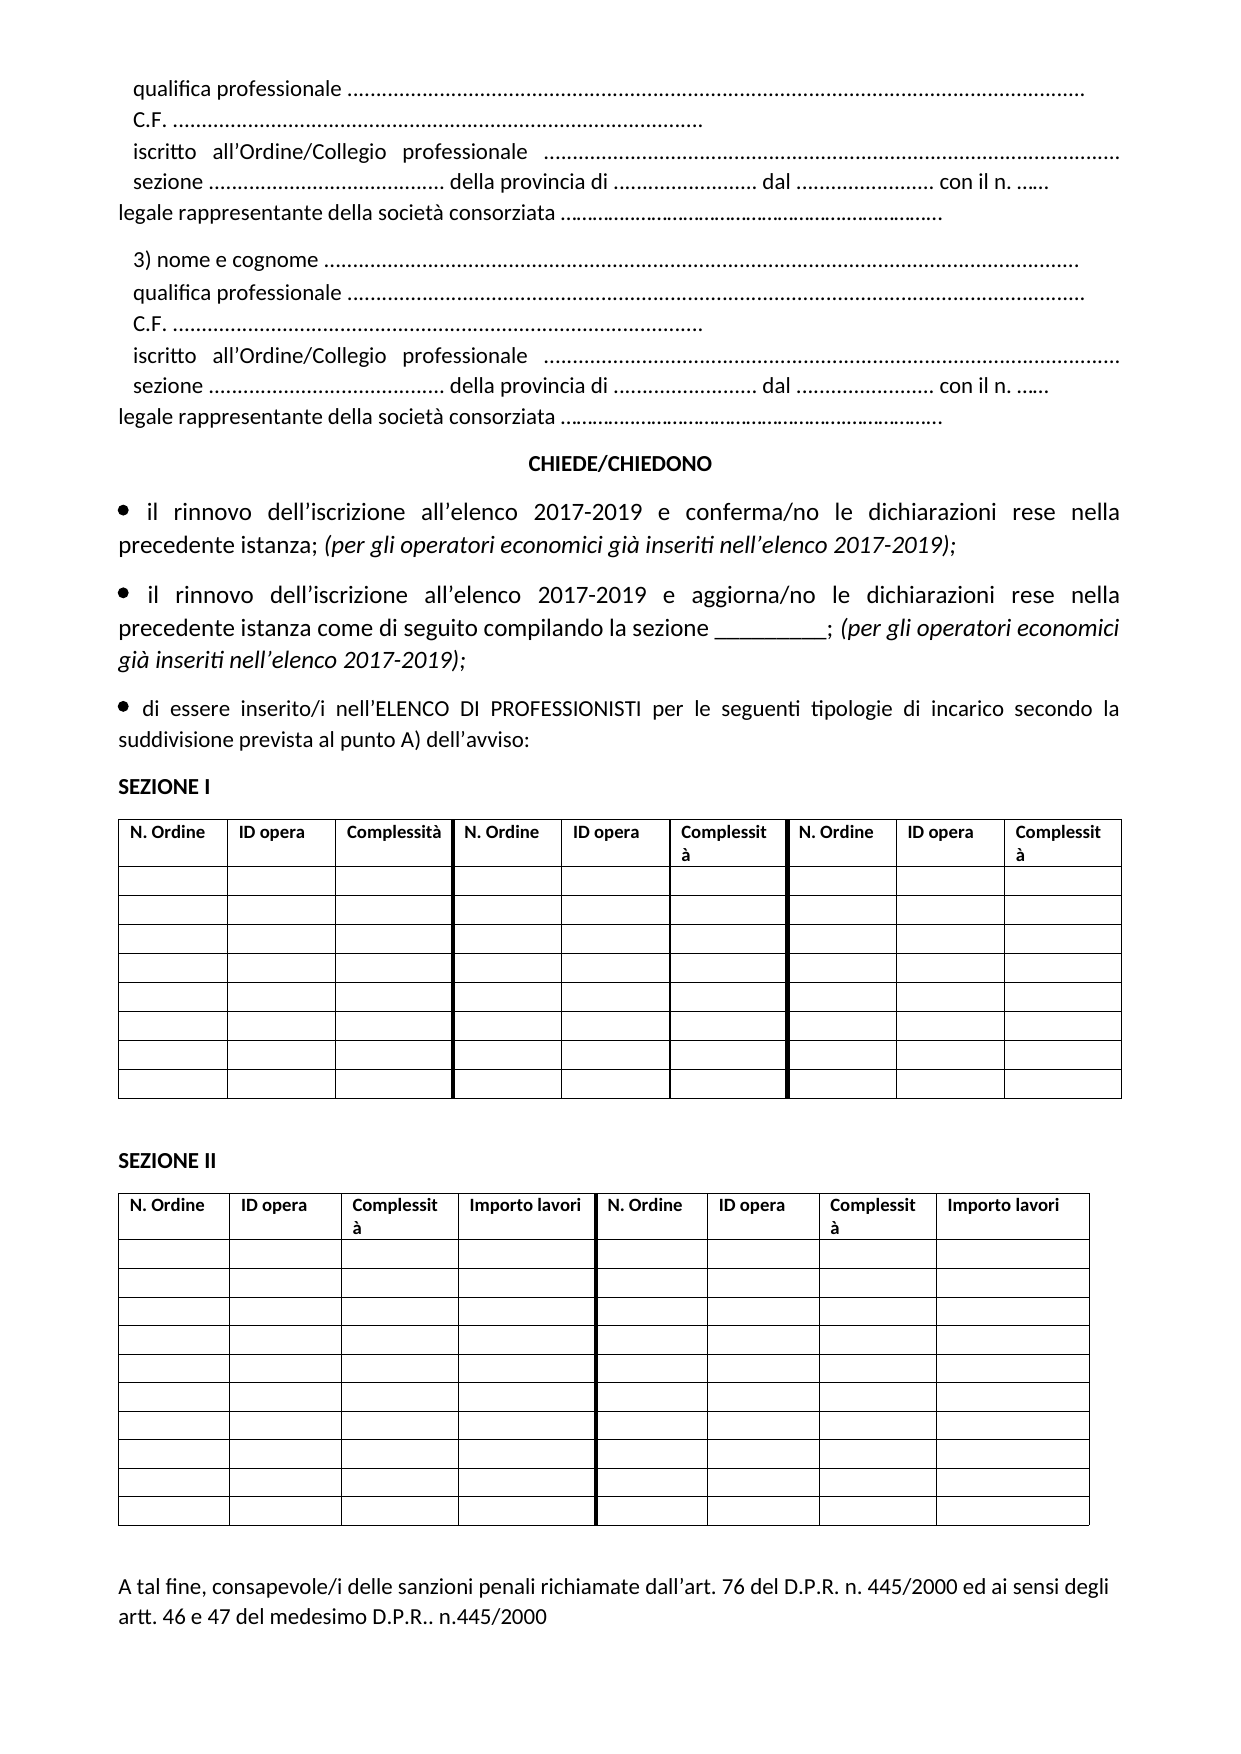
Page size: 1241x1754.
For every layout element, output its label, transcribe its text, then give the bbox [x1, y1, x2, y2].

table_cell [1005, 954, 1121, 982]
table_cell [459, 1469, 594, 1496]
table_cell [119, 1383, 229, 1411]
table_cell [937, 1355, 1089, 1382]
table_cell [598, 1469, 707, 1496]
text SEZIONE II [118, 1146, 1122, 1174]
table_cell [1005, 925, 1121, 953]
table_cell [230, 1298, 341, 1325]
table_cell [598, 1383, 707, 1411]
table_cell [230, 1326, 341, 1353]
table_cell [790, 1070, 896, 1098]
table_cell [790, 925, 896, 953]
table_cell [459, 1497, 594, 1525]
table_cell [228, 896, 335, 924]
table_cell [671, 867, 785, 895]
table_cell [562, 925, 669, 953]
table_cell [336, 1070, 451, 1098]
table_cell [459, 1383, 594, 1411]
table_cell [119, 1012, 227, 1040]
table_cell [671, 1041, 785, 1069]
table_cell [119, 1240, 229, 1268]
table_cell [455, 925, 561, 953]
table_cell [455, 1012, 561, 1040]
table_cell [820, 1469, 936, 1496]
table_cell [455, 1070, 561, 1098]
table_header ID opera [708, 1194, 819, 1239]
text 3) nome e cognome ................................................................................................................................... [133, 245, 1122, 273]
table_cell [342, 1298, 458, 1325]
table_cell [119, 1497, 229, 1525]
table_cell [598, 1326, 707, 1353]
table_header N. Ordine [455, 820, 561, 866]
text legale rappresentante della società consorziata …………..………………………………….……………... [118, 402, 1122, 430]
text C.F. ............................................................................................ [133, 105, 1122, 133]
table_cell [671, 983, 785, 1011]
table_cell [598, 1298, 707, 1325]
table_cell [598, 1440, 707, 1468]
table_cell [790, 896, 896, 924]
table_cell [119, 1326, 229, 1353]
table_cell [342, 1240, 458, 1268]
table_cell [119, 896, 227, 924]
table_cell [119, 1269, 229, 1296]
table_cell [119, 983, 227, 1011]
table_cell [598, 1355, 707, 1382]
table_cell [708, 1240, 819, 1268]
table_cell [228, 1012, 335, 1040]
table_cell [230, 1469, 341, 1496]
table_cell [119, 1298, 229, 1325]
table_cell [598, 1412, 707, 1439]
table_cell [228, 1041, 335, 1069]
table_cell [230, 1440, 341, 1468]
table_cell [708, 1383, 819, 1411]
table_cell [598, 1240, 707, 1268]
table_header N. Ordine [119, 1194, 229, 1239]
table_cell [562, 867, 669, 895]
table_cell [708, 1355, 819, 1382]
table_cell [937, 1383, 1089, 1411]
table_header Complessità [342, 1194, 458, 1239]
table_cell [230, 1383, 341, 1411]
table_cell [562, 1070, 669, 1098]
table_cell [459, 1326, 594, 1353]
table_header N. Ordine [119, 820, 227, 866]
table_cell [937, 1412, 1089, 1439]
table_cell [455, 1041, 561, 1069]
text legale rappresentante della società consorziata …………..………………………………….……………... [118, 198, 1122, 226]
table_cell [459, 1412, 594, 1439]
table_cell [790, 1041, 896, 1069]
table_cell [459, 1355, 594, 1382]
table_cell [119, 1041, 227, 1069]
table_cell [897, 1012, 1004, 1040]
table_cell [820, 1269, 936, 1296]
table_cell [342, 1269, 458, 1296]
table_cell [119, 925, 227, 953]
text SEZIONE I [118, 772, 1122, 800]
table_cell [459, 1298, 594, 1325]
table_cell [342, 1326, 458, 1353]
table_cell [459, 1269, 594, 1296]
table_cell [820, 1497, 936, 1525]
table_cell [562, 1041, 669, 1069]
table_cell [455, 983, 561, 1011]
table_cell [228, 1070, 335, 1098]
table_cell [562, 896, 669, 924]
table_cell [708, 1298, 819, 1325]
table_cell [336, 954, 451, 982]
table_cell [119, 1412, 229, 1439]
table_cell [119, 954, 227, 982]
table_cell [708, 1440, 819, 1468]
table_cell [897, 925, 1004, 953]
table_cell [1005, 1012, 1121, 1040]
table_cell [1005, 896, 1121, 924]
table_cell [937, 1440, 1089, 1468]
table_cell [790, 1012, 896, 1040]
table_cell [671, 954, 785, 982]
table_header Complessità [336, 820, 451, 866]
table_cell [790, 983, 896, 1011]
table_cell [897, 1041, 1004, 1069]
table_header Complessità [1005, 820, 1121, 866]
table_cell [897, 867, 1004, 895]
table_cell [937, 1269, 1089, 1296]
table_cell [562, 954, 669, 982]
table_cell [1005, 1070, 1121, 1098]
table_cell [230, 1412, 341, 1439]
table_cell [671, 925, 785, 953]
table_cell [342, 1412, 458, 1439]
text CHIEDE/CHIEDONO [118, 449, 1122, 477]
table_cell [671, 1012, 785, 1040]
table_cell [820, 1298, 936, 1325]
table_cell [228, 983, 335, 1011]
table_cell [342, 1355, 458, 1382]
table_cell [708, 1269, 819, 1296]
table_cell [119, 1440, 229, 1468]
table_cell [708, 1497, 819, 1525]
text C.F. ............................................................................................ [133, 309, 1122, 337]
table_cell [230, 1269, 341, 1296]
table_cell [897, 896, 1004, 924]
table_cell [820, 1412, 936, 1439]
table_cell [336, 867, 451, 895]
text il rinnovo dell’iscrizione all’elenco 2017-2019 e conferma/no le dichiarazioni rese nella precedente istanza; (per gli operatori economici già inseriti nell’elenco 2017-2019); [118, 496, 1122, 560]
table_cell [820, 1326, 936, 1353]
table_header ID opera [230, 1194, 341, 1239]
table_cell [228, 925, 335, 953]
table_cell [708, 1412, 819, 1439]
table_cell [790, 867, 896, 895]
table_cell [455, 896, 561, 924]
table_header ID opera [562, 820, 669, 866]
table_cell [342, 1497, 458, 1525]
table_cell [230, 1240, 341, 1268]
text il rinnovo dell’iscrizione all’elenco 2017-2019 e aggiorna/no le dichiarazioni rese nella precedente istanza come di seguito compilando la sezione _________; (per gli operatori economici già inseriti nell’elenco 2017-2019); [118, 579, 1122, 675]
table_cell [897, 983, 1004, 1011]
table_cell [562, 983, 669, 1011]
table_cell [336, 925, 451, 953]
table_cell [598, 1269, 707, 1296]
table_cell [820, 1355, 936, 1382]
table_header Complessità [820, 1194, 936, 1239]
table_cell [820, 1440, 936, 1468]
table_cell [459, 1240, 594, 1268]
table_cell [820, 1240, 936, 1268]
table_cell [671, 1070, 785, 1098]
table_cell [1005, 867, 1121, 895]
table_cell [336, 1012, 451, 1040]
table_cell [230, 1355, 341, 1382]
table_cell [1005, 983, 1121, 1011]
table_cell [897, 1070, 1004, 1098]
table_cell [671, 896, 785, 924]
table_cell [228, 867, 335, 895]
table_cell [459, 1440, 594, 1468]
table_cell [455, 867, 561, 895]
table_cell [342, 1440, 458, 1468]
table_cell [598, 1497, 707, 1525]
table_header ID opera [228, 820, 335, 866]
text A tal fine, consapevole/i delle sanzioni penali richiamate dall’art. 76 del D.P.R. n. 445/2000 ed ai sensi degli artt. 46 e 47 del medesimo D.P.R.. n.445/2000 [118, 1572, 1122, 1630]
table_cell [455, 954, 561, 982]
table_cell [937, 1469, 1089, 1496]
table_cell [708, 1326, 819, 1353]
table_cell [562, 1012, 669, 1040]
table_cell [228, 954, 335, 982]
table_cell [937, 1240, 1089, 1268]
table_cell [342, 1383, 458, 1411]
table_cell [790, 954, 896, 982]
table_header Complessità [671, 820, 785, 866]
table_header N. Ordine [790, 820, 896, 866]
table_cell [937, 1497, 1089, 1525]
table_cell [336, 896, 451, 924]
table_cell [897, 954, 1004, 982]
table_cell [336, 1041, 451, 1069]
table_cell [336, 983, 451, 1011]
table_cell [342, 1469, 458, 1496]
table_cell [119, 1469, 229, 1496]
table_header Importo lavori [459, 1194, 594, 1239]
table_header N. Ordine [598, 1194, 707, 1239]
table_cell [708, 1469, 819, 1496]
table_cell [119, 867, 227, 895]
text di essere inserito/i nell’ELENCO DI PROFESSIONISTI per le seguenti tipologie di incarico secondo la suddivisione prevista al punto A) dell’avviso: [118, 694, 1122, 753]
table_cell [119, 1070, 227, 1098]
table_cell [820, 1383, 936, 1411]
table_header Importo lavori [937, 1194, 1089, 1239]
table_cell [119, 1355, 229, 1382]
table_cell [1005, 1041, 1121, 1069]
table_header ID opera [897, 820, 1004, 866]
table_cell [937, 1298, 1089, 1325]
table_cell [230, 1497, 341, 1525]
table_cell [937, 1326, 1089, 1353]
